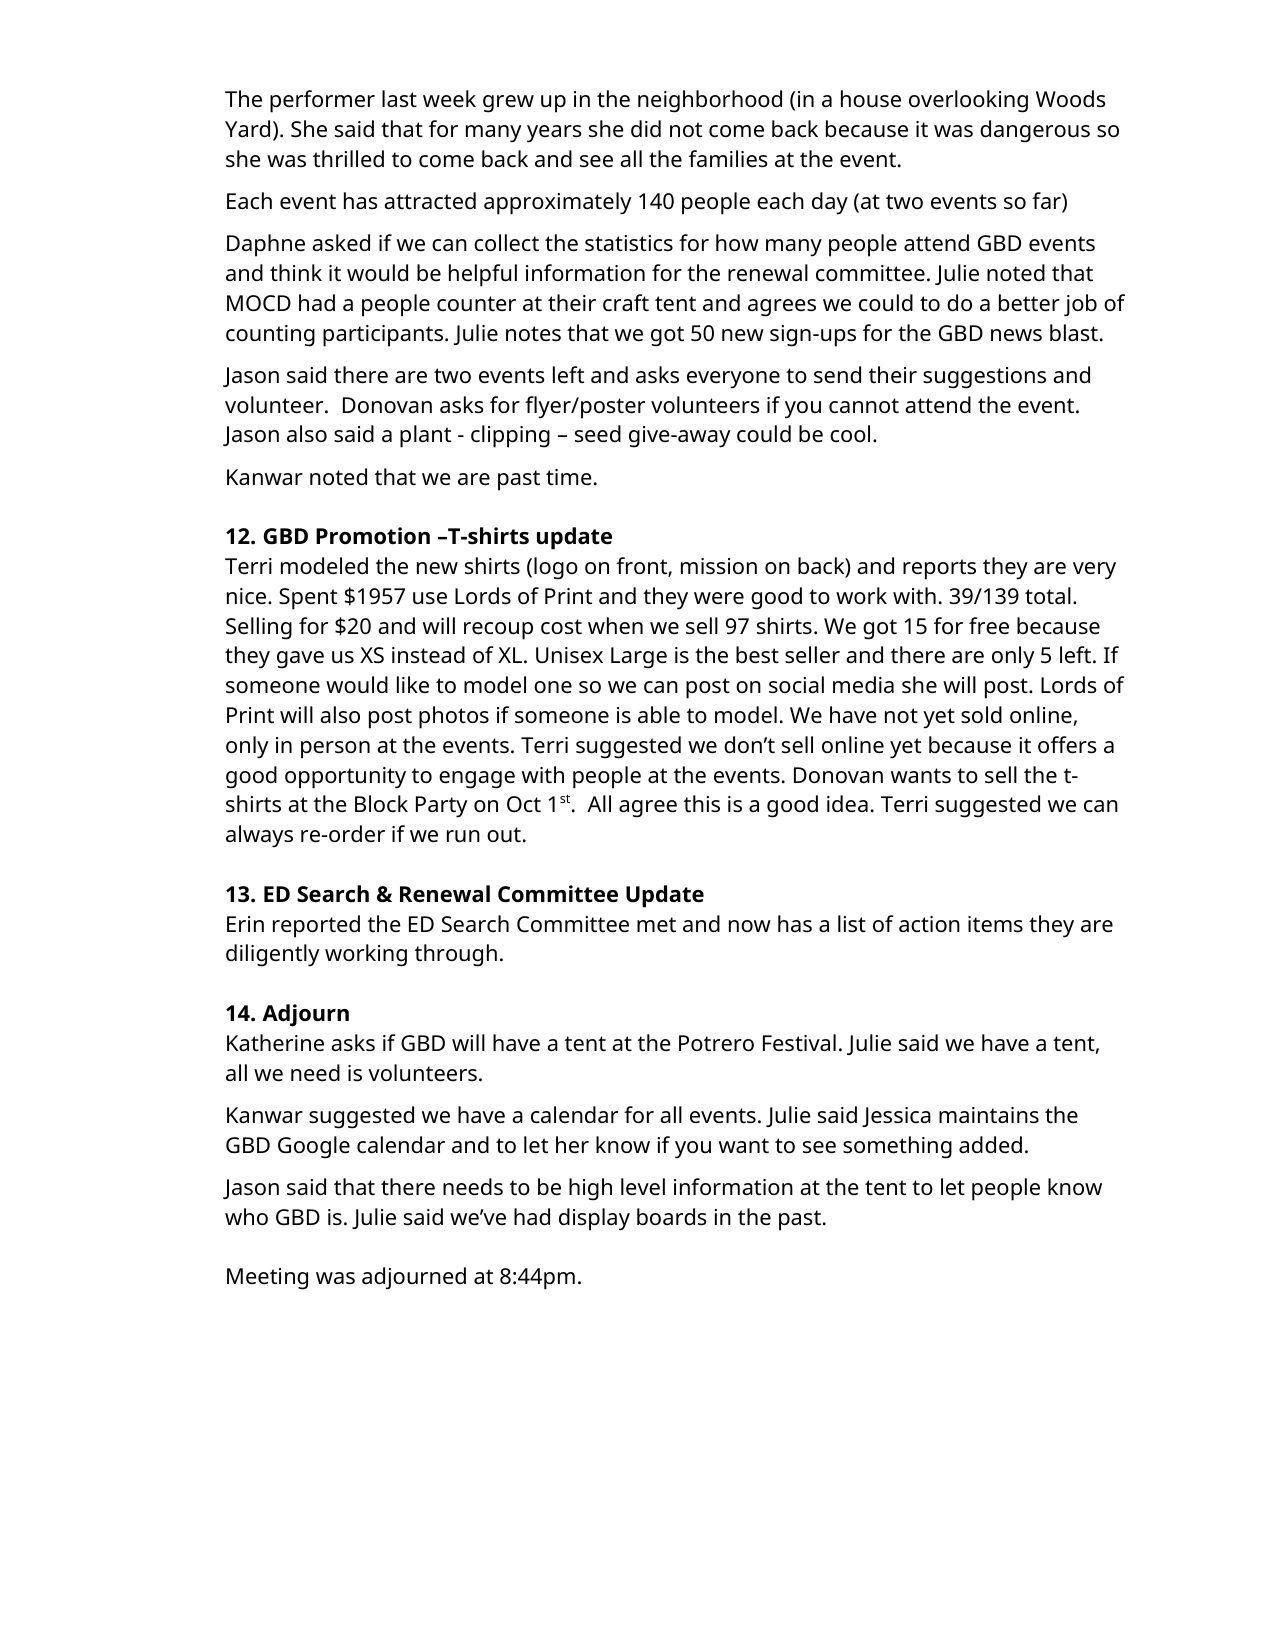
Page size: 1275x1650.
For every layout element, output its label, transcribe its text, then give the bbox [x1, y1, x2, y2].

text Katherine asks if GBD will have a tent at the Potrero Festival. Julie said we have a tent, all we need is volunteers. [225, 1028, 1125, 1087]
text Erin reported the ED Search Committee met and now has a list of action items they are diligently working through. [225, 908, 1125, 968]
text Kanwar suggested we have a calendar for all events. Julie said Jessica maintains the GBD Google calendar and to let her know if you want to see something added. [225, 1100, 1125, 1159]
text 13. ED Search & Renewal Committee Update [225, 879, 1125, 908]
text 12. GBD Promotion –T-shirts update [225, 521, 1125, 551]
text Jason said that there needs to be high level information at the tent to let people know who GBD is. Julie said we’ve had display boards in the past. [225, 1172, 1125, 1231]
text 14. Adjourn [225, 998, 1125, 1028]
text Daphne asked if we can collect the statistics for how many people attend GBD events and think it would be helpful information for the renewal committee. Julie noted that MOCD had a people counter at their craft tent and agrees we could to do a better job of counting participants. Julie notes that we got 50 new sign-ups for the GBD news blast. [225, 228, 1125, 347]
text Kanwar noted that we are past time. [225, 462, 1125, 491]
text Terri modeled the new shirts (logo on front, mission on back) and reports they are very nice. Spent $1957 use Lords of Print and they were good to work with. 39/139 total. Selling for $20 and will recoup cost when we sell 97 shirts. We got 15 for free because they gave us XS instead of XL. Unisex Large is the best seller and there are only 5 left. If someone would like to model one so we can post on social media she will post. Lords of Print will also post photos if someone is able to model. We have not yet sold online, only in person at the events. Terri suggested we don’t sell online yet because it offers a good opportunity to engage with people at the events. Donovan wants to sell the t-shirts at the Block Party on Oct 1st. All agree this is a good idea. Terri suggested we can always re-order if we run out. [225, 551, 1125, 849]
text Jason said there are two events left and asks everyone to send their suggestions and volunteer. Donovan asks for flyer/poster volunteers if you cannot attend the event. Jason also said a plant - clipping – seed give-away could be cool. [225, 360, 1125, 449]
text Each event has attracted approximately 140 people each day (at two events so far) [225, 186, 1125, 216]
text The performer last week grew up in the neighborhood (in a house overlooking Woods Yard). She said that for many years she did not come back because it was dangerous so she was thrilled to come back and see all the families at the event. [225, 84, 1125, 173]
text Meeting was adjourned at 8:44pm. [225, 1261, 1125, 1291]
